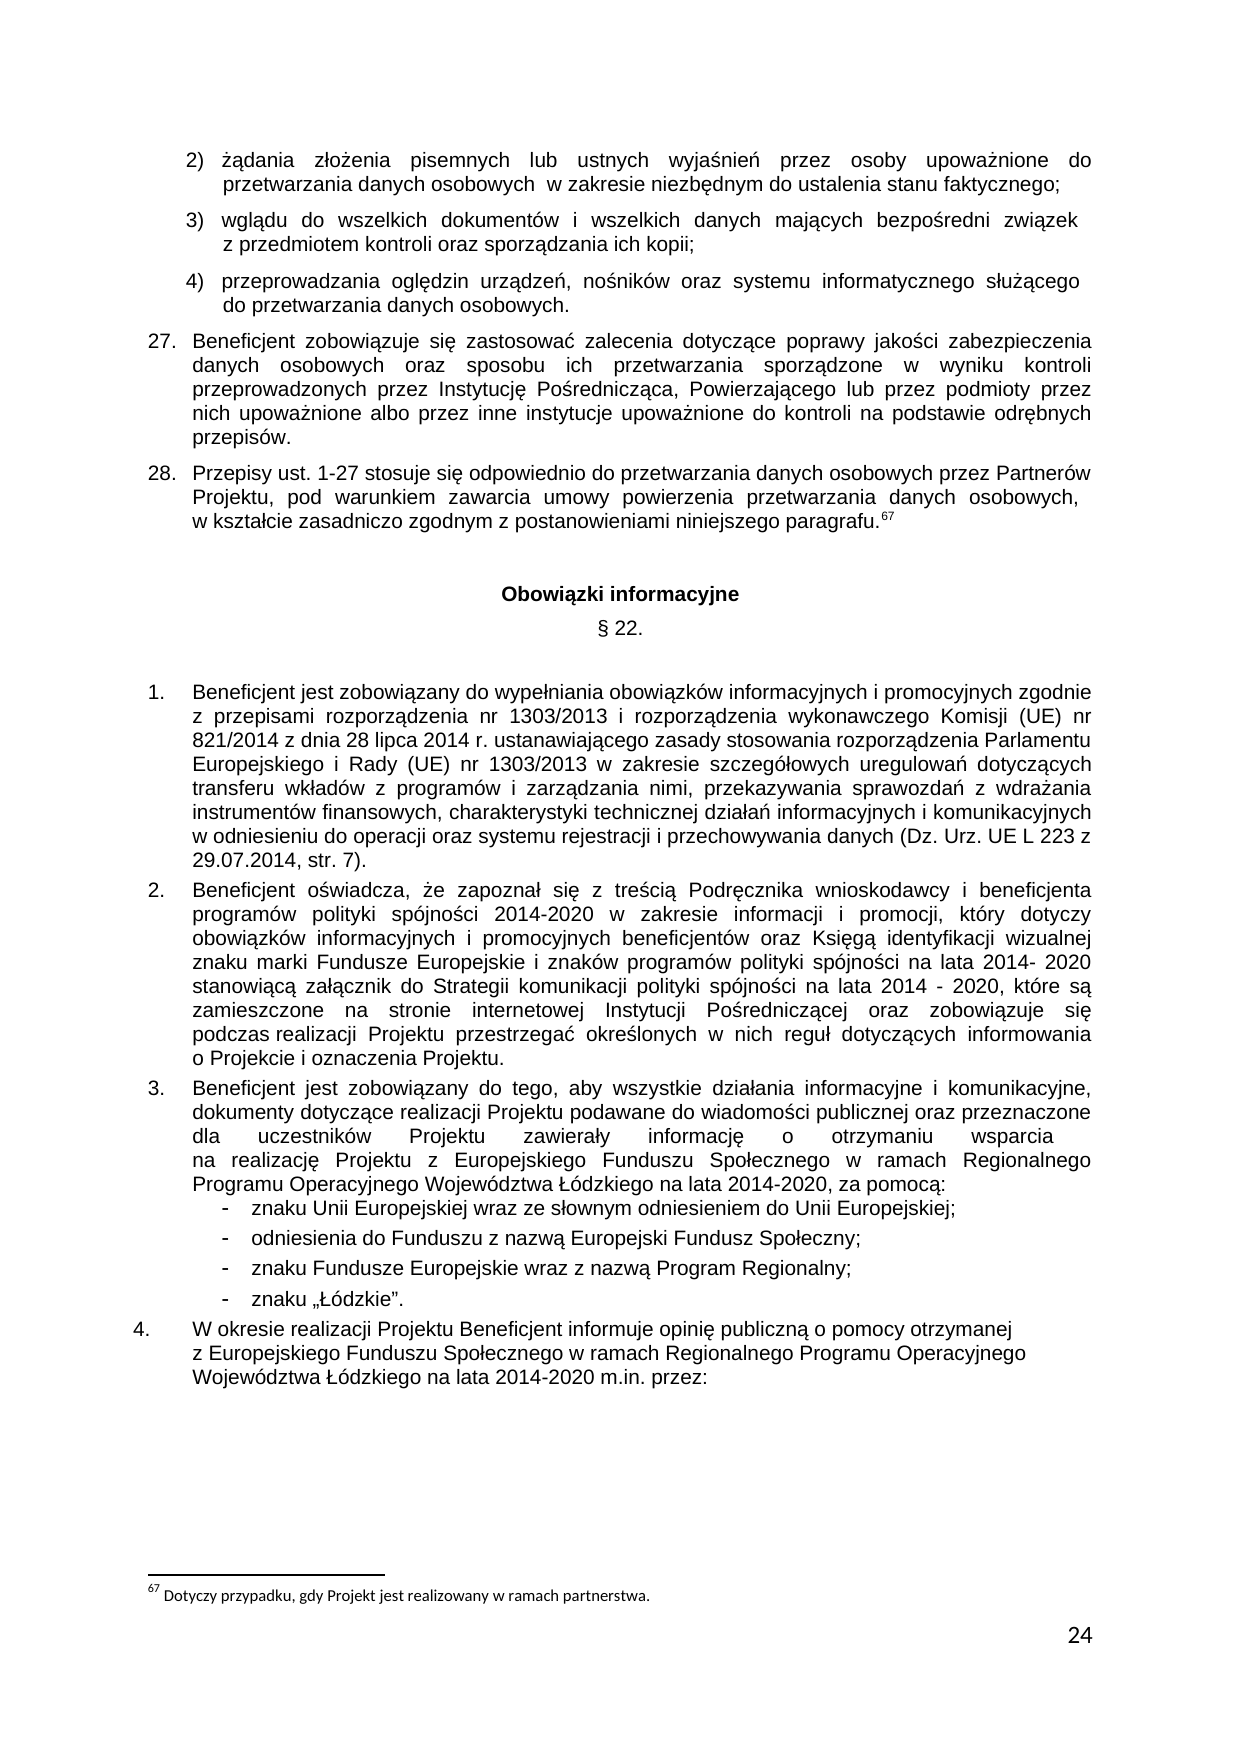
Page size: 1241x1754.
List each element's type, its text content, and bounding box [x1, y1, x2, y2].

list Beneficjent jest zobowiązany do wypełniania obowiązków informacyjnych i promocyjnych zgodnie z przepisami rozporządzenia nr 1303/2013 i rozporządzenia wykonawczego Komisji (UE) nr 821/2014 z dnia 28 lipca 2014 r. ustanawiającego zasady stosowania rozporządzenia Parlamentu Europejskiego i Rady (UE) nr 1303/2013 w zakresie szczegółowych uregulowań dotyczących transferu wkładów z programów i zarządzania nimi, przekazywania sprawozdań z wdrażania instrumentów finansowych, charakterystyki technicznej działań informacyjnych i komunikacyjnych w odniesieniu do operacji oraz systemu rejestracji i przechowywania danych (Dz. Urz. UE L 223 z 29.07.2014, str. 7). [148, 680, 1092, 871]
list Przepisy ust. 1-27 stosuje się odpowiednio do przetwarzania danych osobowych przez Partnerów Projektu, pod warunkiem zawarcia umowy powierzenia przetwarzania danych osobowych, w kształcie zasadniczo zgodnym z postanowieniami niniejszego paragrafu. [148, 461, 1092, 533]
list Beneficjent jest zobowiązany do tego, aby wszystkie działania informacyjne i komunikacyjne, dokumenty dotyczące realizacji Projektu podawane do wiadomości publicznej oraz przeznaczone dla uczestników Projektu zawierały informację o otrzymaniu wsparcia na realizację Projektu z Europejskiego Funduszu Społecznego w ramach Regionalnego Programu Operacyjnego Województwa Łódzkiego na lata 2014-2020, za pomocą: [148, 1076, 1092, 1195]
list wglądu do wszelkich dokumentów i wszelkich danych mających bezpośredni związek z przedmiotem kontroli oraz sporządzania ich kopii; [186, 208, 1092, 256]
list znaku Unii Europejskiej wraz ze słownym odniesieniem do Unii Europejskiej; [222, 1195, 1092, 1219]
list Beneficjent zobowiązuje się zastosować zalecenia dotyczące poprawy jakości zabezpieczenia danych osobowych oraz sposobu ich przetwarzania sporządzone w wyniku kontroli przeprowadzonych przez Instytucję Pośrednicząca, Powierzającego lub przez podmioty przez nich upoważnione albo przez inne instytucje upoważnione do kontroli na podstawie odrębnych przepisów. [148, 329, 1092, 449]
list przeprowadzania oględzin urządzeń, nośników oraz systemu informatycznego służącego do przetwarzania danych osobowych. [186, 268, 1092, 316]
text Obowiązki informacyjne [148, 582, 1092, 606]
text § 22. [148, 616, 1092, 640]
list W okresie realizacji Projektu Beneficjent informuje opinię publiczną o pomocy otrzymanej z Europejskiego Funduszu Społecznego w ramach Regionalnego Programu Operacyjnego Województwa Łódzkiego na lata 2014-2020 m.in. przez: [133, 1317, 1092, 1388]
list żądania złożenia pisemnych lub ustnych wyjaśnień przez osoby upoważnione do przetwarzania danych osobowych w zakresie niezbędnym do ustalenia stanu faktycznego; [186, 148, 1092, 196]
list odniesienia do Funduszu z nazwą Europejski Fundusz Społeczny; [222, 1226, 1092, 1250]
list znaku Fundusze Europejskie wraz z nazwą Program Regionalny; [222, 1256, 1092, 1280]
list Beneficjent oświadcza, że zapoznał się z treścią Podręcznika wnioskodawcy i beneficjenta programów polityki spójności 2014-2020 w zakresie informacji i promocji, który dotyczy obowiązków informacyjnych i promocyjnych beneficjentów oraz Księgą identyfikacji wizualnej znaku marki Fundusze Europejskie i znaków programów polityki spójności na lata 2014- 2020 stanowiącą załącznik do Strategii komunikacji polityki spójności na lata 2014 - 2020, które są zamieszczone na stronie internetowej Instytucji Pośredniczącej oraz zobowiązuje się podczas realizacji Projektu przestrzegać określonych w nich reguł dotyczących informowania o Projekcie i oznaczenia Projektu. [148, 878, 1092, 1069]
list znaku „Łódzkie”. [222, 1286, 1092, 1310]
